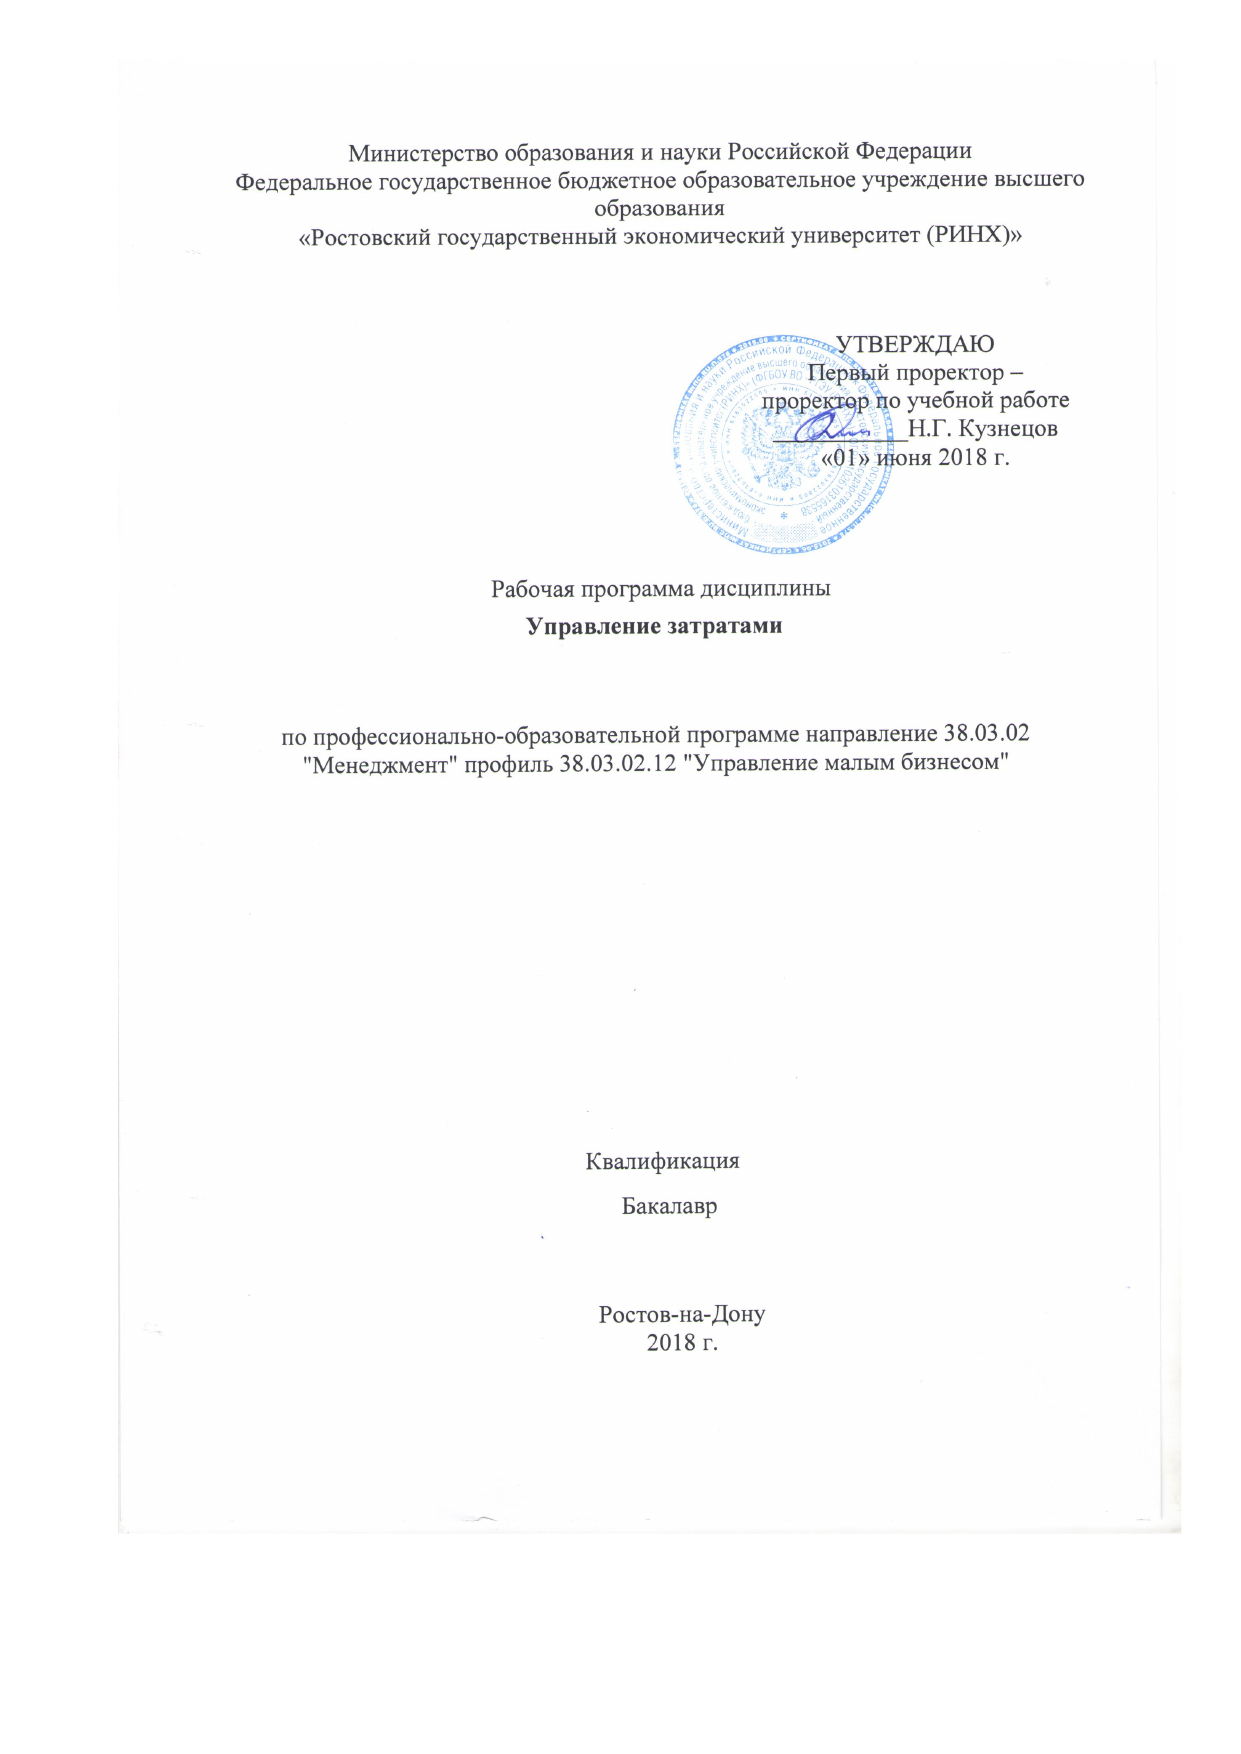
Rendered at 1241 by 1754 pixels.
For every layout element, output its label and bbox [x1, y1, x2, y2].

picture [118, 59, 1182, 1534]
